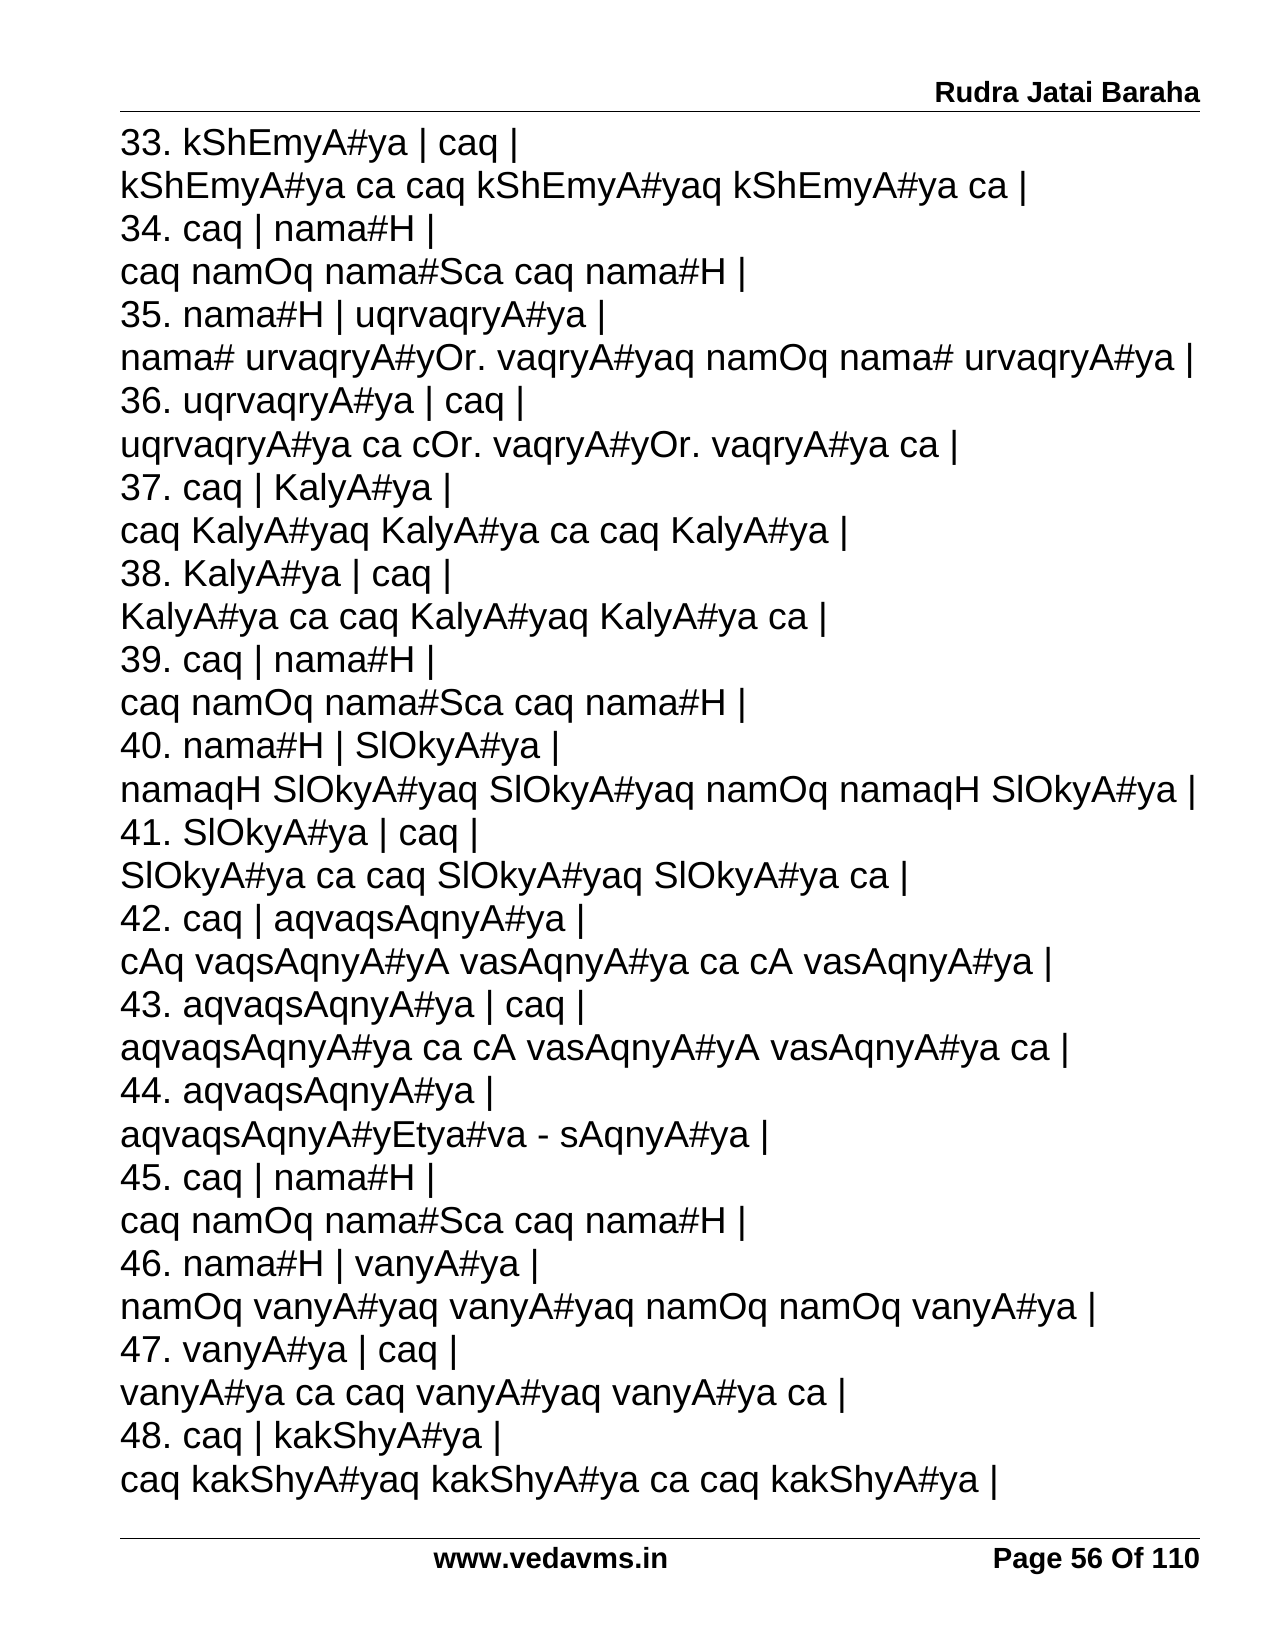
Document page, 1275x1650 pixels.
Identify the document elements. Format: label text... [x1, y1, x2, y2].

text SlOkyA#ya ca caq SlOkyA#yaq SlOkyA#ya ca | [120, 853, 1200, 896]
text 47. vanyA#ya | caq | [120, 1327, 1200, 1371]
text 36. uqrvaqryA#ya | caq | [120, 379, 1200, 422]
text caq KalyA#yaq KalyA#ya ca caq KalyA#ya | [120, 508, 1200, 551]
text aqvaqsAqnyA#yEtya#va - sAqnyA#ya | [120, 1112, 1200, 1155]
text 42. caq | aqvaqsAqnyA#ya | [120, 896, 1200, 939]
text 40. nama#H | SlOkyA#ya | [120, 724, 1200, 767]
text kShEmyA#ya ca caq kShEmyA#yaq kShEmyA#ya ca | [120, 163, 1200, 206]
text vanyA#ya ca caq vanyA#yaq vanyA#ya ca | [120, 1371, 1200, 1414]
text caq namOq nama#Sca caq nama#H | [120, 681, 1200, 724]
text cAq vaqsAqnyA#yA vasAqnyA#ya ca cA vasAqnyA#ya | [120, 939, 1200, 982]
text 37. caq | KalyA#ya | [120, 465, 1200, 508]
text 45. caq | nama#H | [120, 1155, 1200, 1198]
text 33. kShEmyA#ya | caq | [120, 120, 1200, 163]
text 39. caq | nama#H | [120, 637, 1200, 681]
text caq kakShyA#yaq kakShyA#ya ca caq kakShyA#ya | [120, 1457, 1200, 1500]
text 48. caq | kakShyA#ya | [120, 1414, 1200, 1457]
text KalyA#ya ca caq KalyA#yaq KalyA#ya ca | [120, 594, 1200, 637]
text caq namOq nama#Sca caq nama#H | [120, 249, 1200, 292]
text 46. nama#H | vanyA#ya | [120, 1241, 1200, 1284]
text nama# urvaqryA#yOr. vaqryA#yaq namOq nama# urvaqryA#ya | [120, 336, 1200, 379]
text 35. nama#H | uqrvaqryA#ya | [120, 292, 1200, 336]
text 43. aqvaqsAqnyA#ya | caq | [120, 982, 1200, 1026]
text namaqH SlOkyA#yaq SlOkyA#yaq namOq namaqH SlOkyA#ya | [120, 767, 1200, 810]
text 41. SlOkyA#ya | caq | [120, 810, 1200, 853]
text uqrvaqryA#ya ca cOr. vaqryA#yOr. vaqryA#ya ca | [120, 422, 1200, 465]
text 38. KalyA#ya | caq | [120, 551, 1200, 594]
text aqvaqsAqnyA#ya ca cA vasAqnyA#yA vasAqnyA#ya ca | [120, 1026, 1200, 1069]
text caq namOq nama#Sca caq nama#H | [120, 1198, 1200, 1241]
text 34. caq | nama#H | [120, 206, 1200, 249]
text 44. aqvaqsAqnyA#ya | [120, 1069, 1200, 1112]
text namOq vanyA#yaq vanyA#yaq namOq namOq vanyA#ya | [120, 1284, 1200, 1327]
